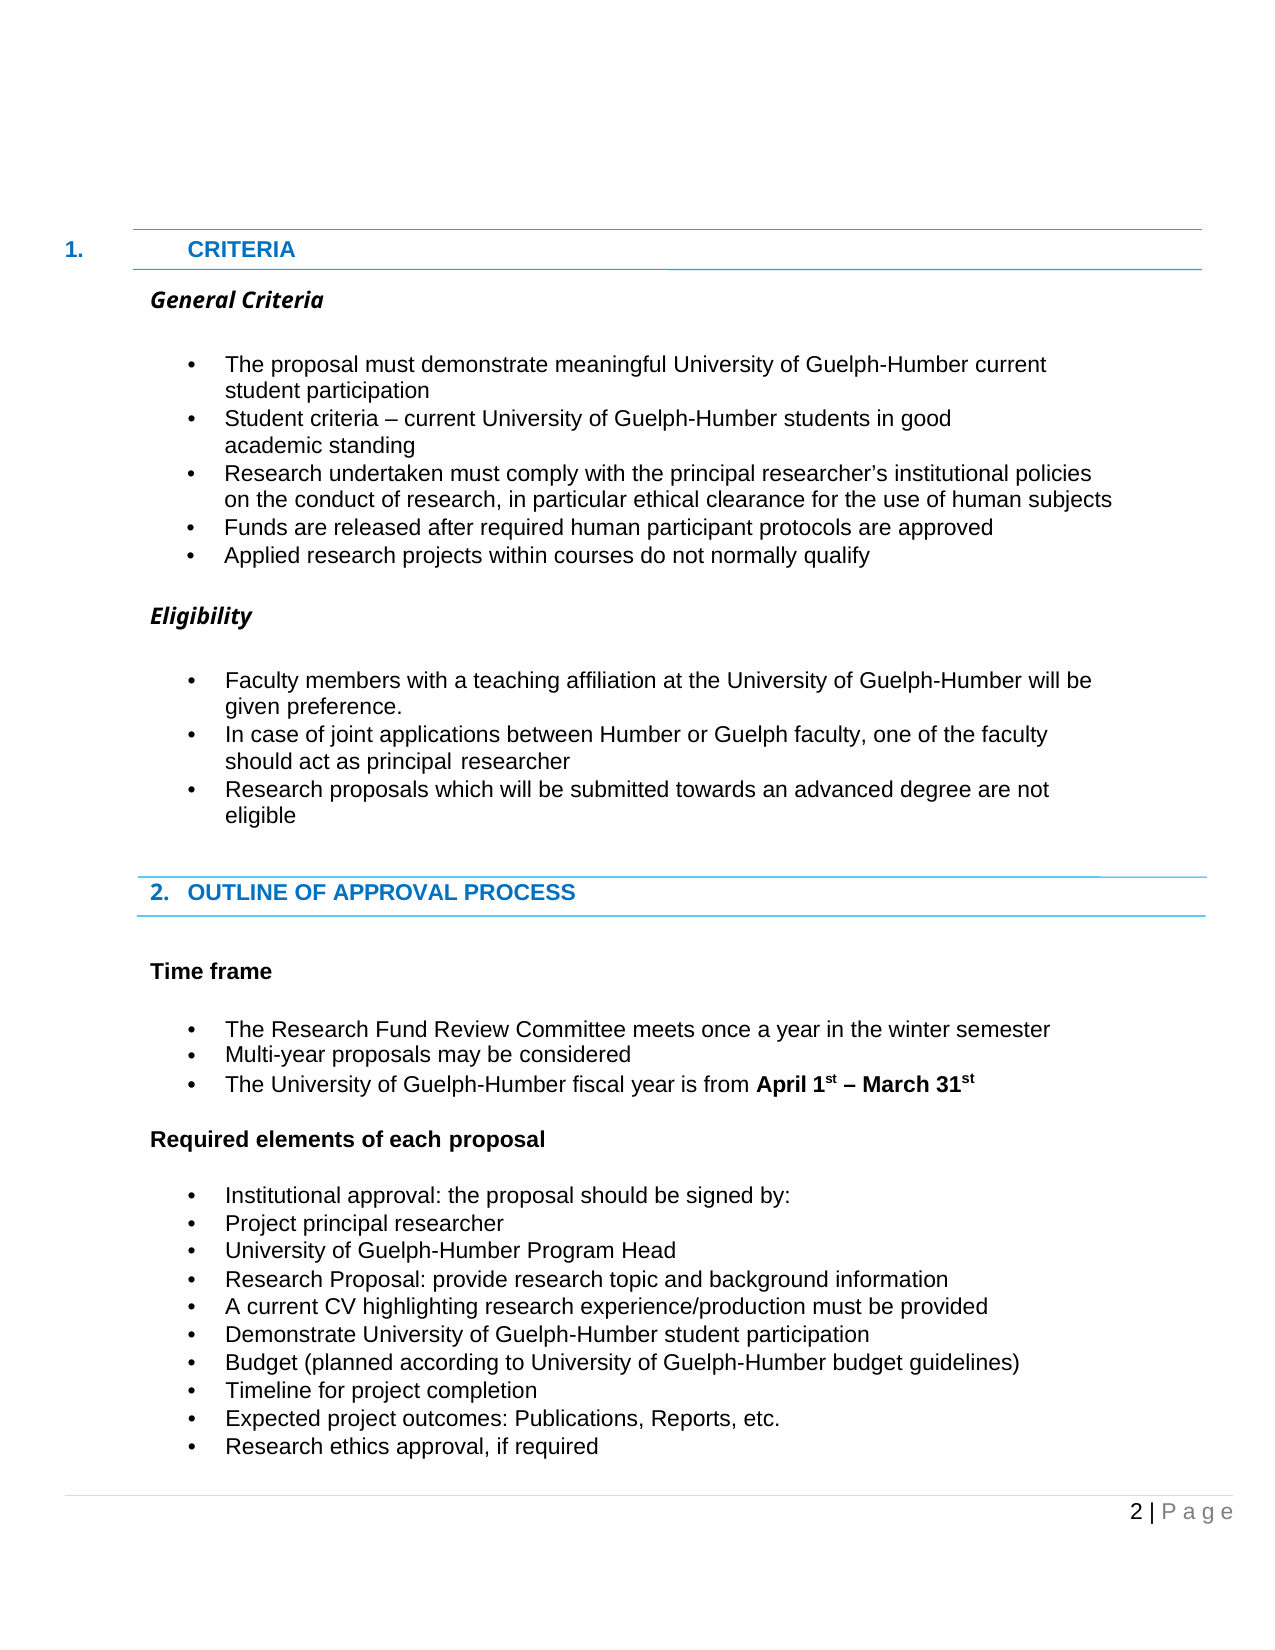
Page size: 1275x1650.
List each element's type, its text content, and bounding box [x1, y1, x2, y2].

list Research undertaken must comply with the principal researcher’s institutional policies on the conduct of research, in particular ethical clearance for the use of human subjects [187, 459, 1121, 512]
list Research Proposal: provide research topic and background information [187, 1266, 1233, 1292]
list The Research Fund Review Committee meets once a year in the winter semester [150, 1016, 1233, 1042]
list Project principal researcher [187, 1210, 1233, 1236]
text Eligibility [150, 600, 1233, 631]
list The proposal must demonstrate meaningful University of Guelph-Humber current student participation [187, 351, 1125, 404]
list Institutional approval: the proposal should be signed by: [187, 1182, 1233, 1208]
list University of Guelph-Humber Program Head [187, 1237, 1233, 1264]
list Faculty members with a teaching affiliation at the University of Guelph-Humber will be given preference. [187, 667, 1119, 720]
list The University of Guelph-Humber fiscal year is from April 1st – March 31st Required elements of each proposal [150, 1069, 986, 1152]
text General Criteria [150, 284, 1233, 315]
list Student criteria – current University of Guelph-Humber students in good academic standing [187, 405, 1053, 458]
list OUTLINE OF APPROVAL PROCESS Time frame [150, 831, 578, 985]
list Research proposals which will be submitted towards an advanced degree are not eligible [187, 776, 1073, 828]
list Applied research projects within courses do not normally qualify [186, 542, 1233, 568]
list CRITERIA [64, 236, 1233, 262]
list Funds are released after required human participant protocols are approved [186, 514, 1233, 540]
list Budget (planned according to University of Guelph-Humber budget guidelines) [187, 1349, 1233, 1376]
list In case of joint applications between Humber or Guelph faculty, one of the faculty should act as principal researcher [187, 721, 1073, 774]
list Timeline for project completion [187, 1377, 1233, 1403]
list Expected project outcomes: Publications, Reports, etc. [188, 1405, 1233, 1431]
list A current CV highlighting research experience/production must be provided [187, 1293, 1233, 1319]
list Research ethics approval, if required [188, 1433, 1233, 1459]
list Demonstrate University of Guelph-Humber student participation [187, 1321, 1233, 1348]
list Multi-year proposals may be considered [187, 1042, 1233, 1069]
